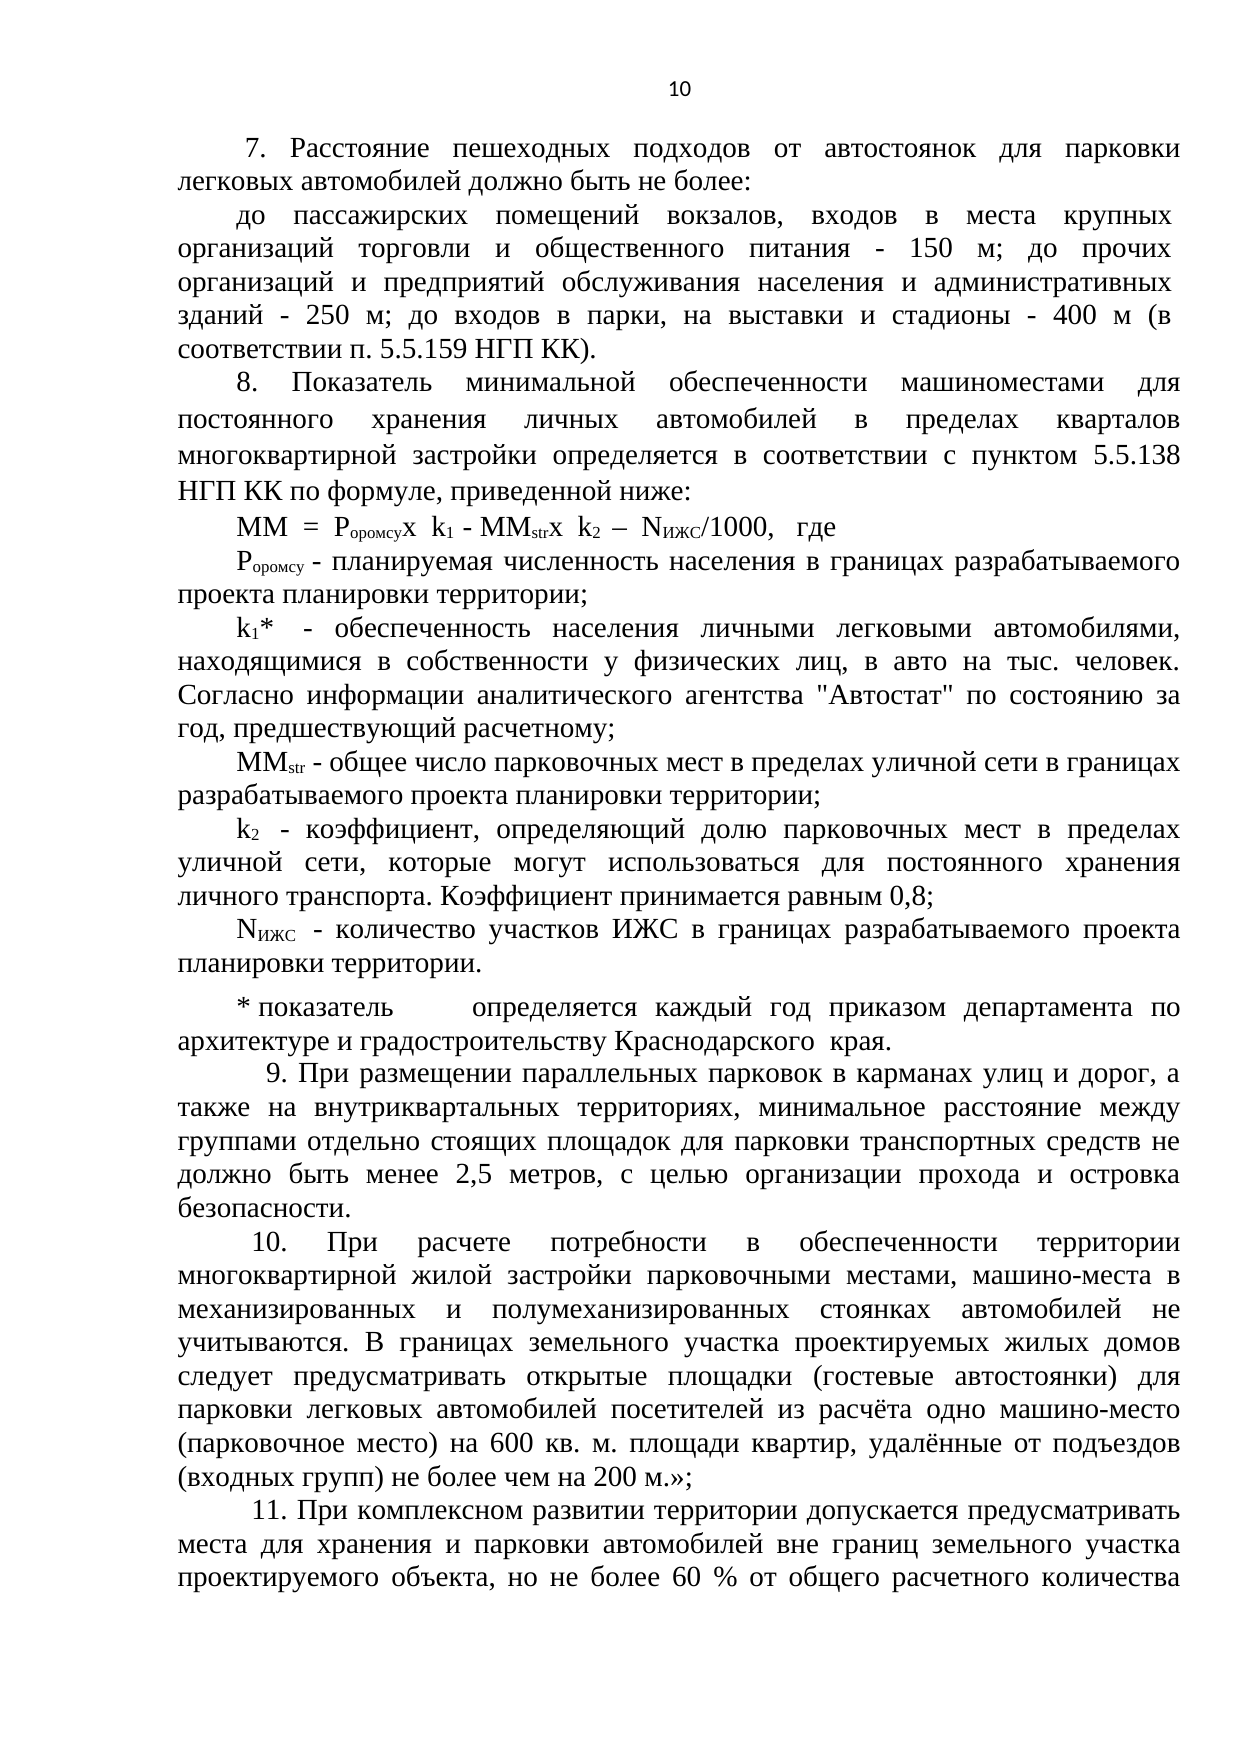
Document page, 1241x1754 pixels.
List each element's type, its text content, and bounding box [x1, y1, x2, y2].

text 9. При размещении параллельных парковок в карманах улиц и дорог, а также на внутриквартальных территориях, минимальное расстояние между группами отдельно стоящих площадок для парковки транспортных средств не должно быть менее 2,5 метров, с целью организации прохода и островка безопасности. [177, 1056, 1181, 1224]
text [177, 1492, 1181, 1593]
text 10. При расчете потребности в обеспеченности территории многоквартирной жилой застройки парковочными местами, машино-места в механизированных и полумеханизированных стоянках автомобилей не учитываются. В границах земельного участка проектируемых жилых домов следует предусматривать открытые площадки (гостевые автостоянки) для парковки легковых автомобилей посетителей из расчёта одно машино-место (парковочное место) на 600 кв. м. площади квартир, удалённые от подъездов (входных групп) не более чем на 200 м.»; [177, 1224, 1181, 1492]
text до пассажирских помещений вокзалов, входов в места крупных организаций торговли и общественного питания - 150 м; до прочих организаций и предприятий обслуживания населения и административных зданий - 250 м; до входов в парки, на выставки и стадионы - 400 м (в соответствии п. 5.5.159 НГП КК). [177, 197, 1173, 364]
text ММ = Роромсух k1 - MMstrх k2 – NИЖС/1000, где [177, 509, 1181, 543]
text 7. Расстояние пешеходных подходов от автостоянок для парковки легковых автомобилей должно быть не более: [177, 130, 1181, 197]
text * показатель определяется каждый год приказом департамента по архитектуре и градостроительству Краснодарского края. [177, 979, 1181, 1056]
text MMstr - общее число парковочных мест в пределах уличной сети в границах разрабатываемого проекта планировки территории; [177, 744, 1181, 811]
text k1* - обеспеченность населения личными легковыми автомобилями, находящимися в собственности у физических лиц, в авто на тыс. человек. Согласно информации аналитического агентства "Автостат" по состоянию за год, предшествующий расчетному; [177, 610, 1181, 744]
text NИЖС - количество участков ИЖС в границах разрабатываемого проекта планировки территории. [177, 912, 1181, 979]
text 8. Показатель минимальной обеспеченности машиноместами для постоянного хранения личных автомобилей в пределах кварталов многоквартирной застройки определяется в соответствии с пунктом 5.5.138 НГП КК по формуле, приведенной ниже: [177, 364, 1181, 507]
text Роромсу - планируемая численность населения в границах разрабатываемого проекта планировки территории; [177, 543, 1181, 610]
text k2 - коэффициент, определяющий долю парковочных мест в пределах уличной сети, которые могут использоваться для постоянного хранения личного транспорта. Коэффициент принимается равным 0,8; [177, 811, 1181, 912]
